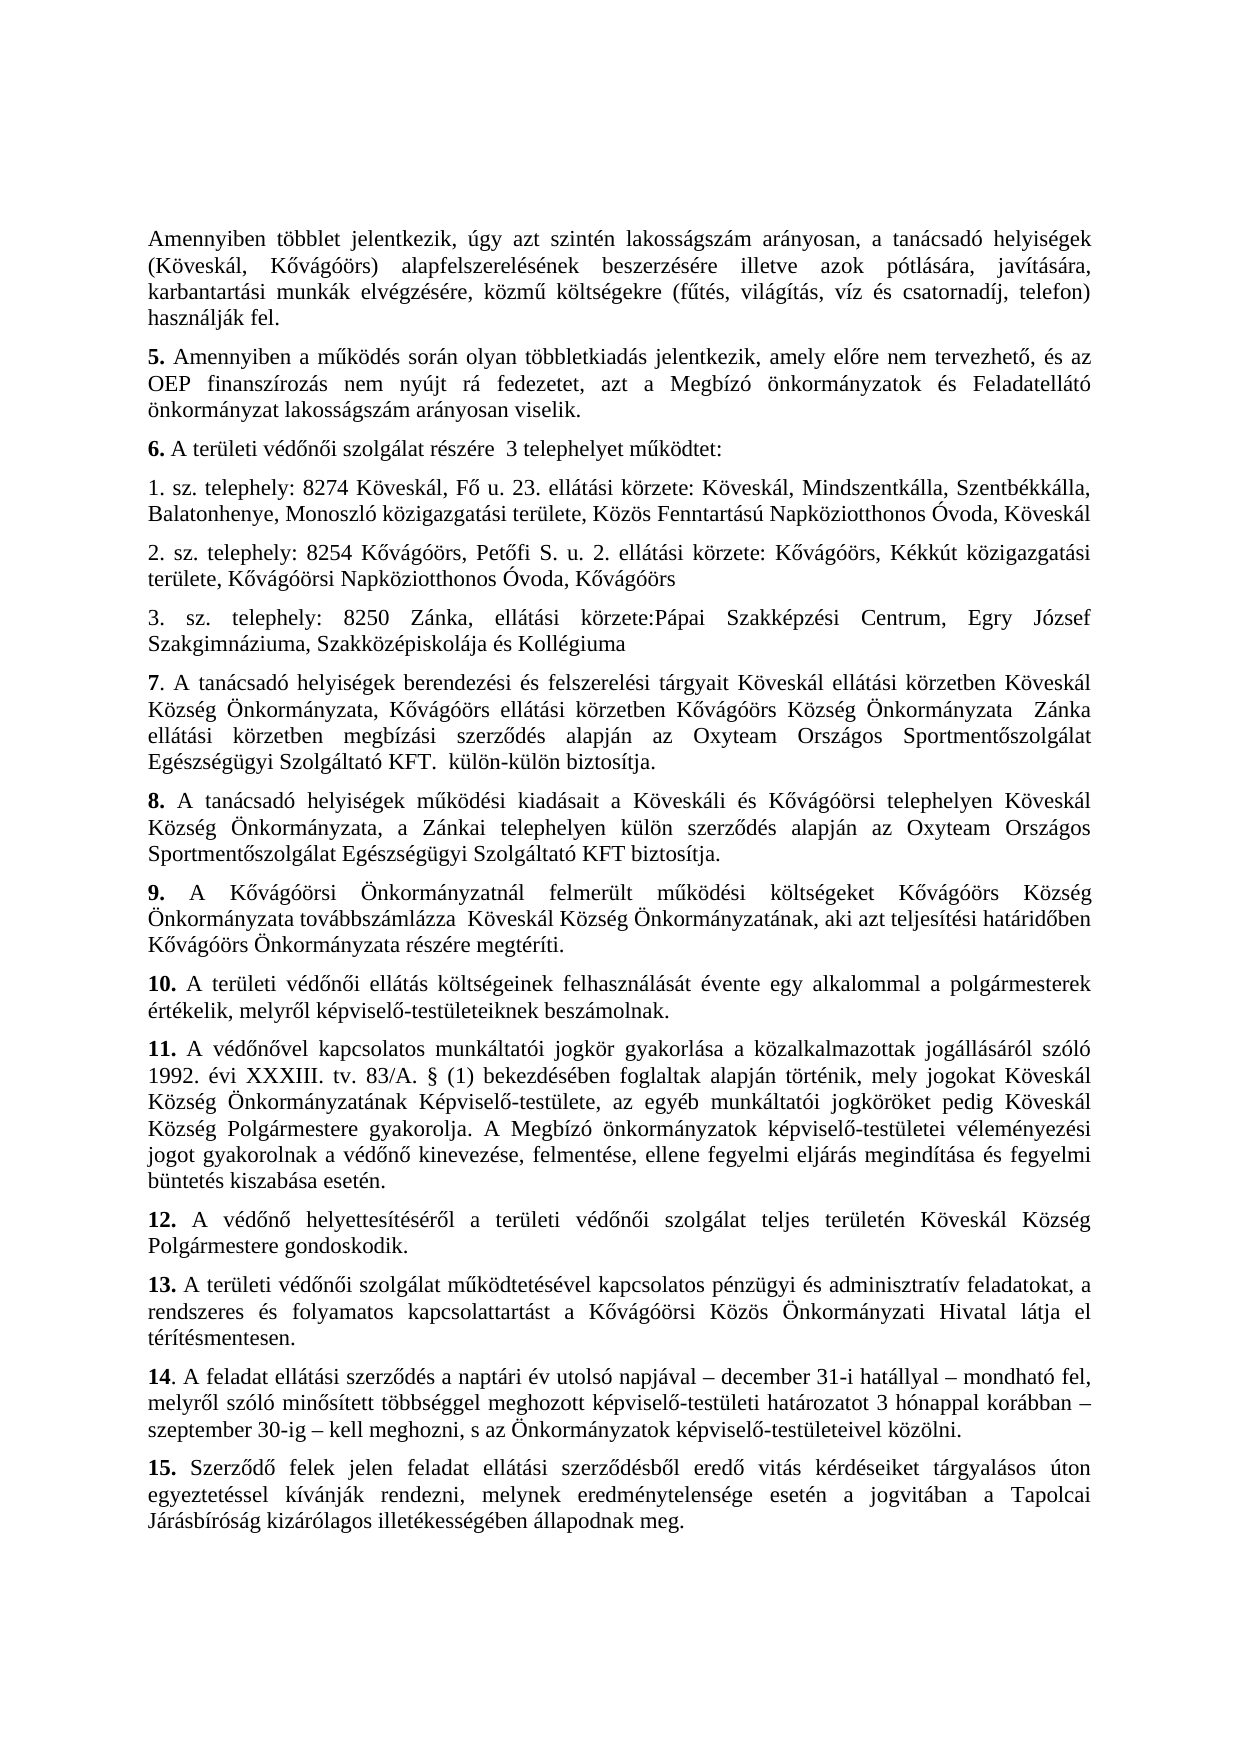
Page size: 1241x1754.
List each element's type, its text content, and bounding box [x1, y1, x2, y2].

text 9. A Kővágóörsi Önkormányzatnál felmerült működési költségeket Kővágóörs Község Önkormányzata továbbszámlázza Köveskál Község Önkormányzatának, aki azt teljesítési határidőben Kővágóörs Önkormányzata részére megtéríti. [148, 879, 1093, 958]
text 13. A területi védőnői szolgálat működtetésével kapcsolatos pénzügyi és adminisztratív feladatokat, a rendszeres és folyamatos kapcsolattartást a Kővágóörsi Közös Önkormányzati Hivatal látja el térítésmentesen. [148, 1271, 1093, 1350]
text 7. A tanácsadó helyiségek berendezési és felszerelési tárgyait Köveskál ellátási körzetben Köveskál Község Önkormányzata, Kővágóörs ellátási körzetben Kővágóörs Község Önkormányzata Zánka ellátási körzetben megbízási szerződés alapján az Oxyteam Országos Sportmentőszolgálat Egészségügyi Szolgáltató KFT. külön-külön biztosítja. [148, 669, 1093, 775]
text 10. A területi védőnői ellátás költségeinek felhasználását évente egy alkalommal a polgármesterek értékelik, melyről képviselő-testületeiknek beszámolnak. [148, 970, 1093, 1023]
text 1. sz. telephely: 8274 Köveskál, Fő u. 23. ellátási körzete: Köveskál, Mindszentkálla, Szentbékkálla, Balatonhenye, Monoszló közigazgatási területe, Közös Fenntartású Napköziotthonos Óvoda, Köveskál [148, 474, 1093, 526]
text 6. A területi védőnői szolgálat részére 3 telephelyet működtet: [148, 435, 1093, 461]
text 8. A tanácsadó helyiségek működési kiadásait a Köveskáli és Kővágóörsi telephelyen Köveskál Község Önkormányzata, a Zánkai telephelyen külön szerződés alapján az Oxyteam Országos Sportmentőszolgálat Egészségügyi Szolgáltató KFT biztosítja. [148, 787, 1093, 866]
text 3. sz. telephely: 8250 Zánka, ellátási körzete:Pápai Szakképzési Centrum, Egry József Szakgimnáziuma, Szakközépiskolája és Kollégiuma [148, 604, 1093, 657]
text 14. A feladat ellátási szerződés a naptári év utolsó napjával – december 31-i hatállyal – mondható fel, melyről szóló minősített többséggel meghozott képviselő-testületi határozatot 3 hónappal korábban – szeptember 30-ig – kell meghozni, s az Önkormányzatok képviselő-testületeivel közölni. [148, 1363, 1093, 1442]
text 11. A védőnővel kapcsolatos munkáltatói jogkör gyakorlása a közalkalmazottak jogállásáról szóló 1992. évi XXXIII. tv. 83/A. § (1) bekezdésében foglaltak alapján történik, mely jogokat Köveskál Község Önkormányzatának Képviselő-testülete, az egyéb munkáltatói jogköröket pedig Köveskál Község Polgármestere gyakorolja. A Megbízó önkormányzatok képviselő-testületei véleményezési jogot gyakorolnak a védőnő kinevezése, felmentése, ellene fegyelmi eljárás megindítása és fegyelmi büntetés kiszabása esetén. [148, 1036, 1093, 1194]
text Amennyiben többlet jelentkezik, úgy azt szintén lakosságszám arányosan, a tanácsadó helyiségek (Köveskál, Kővágóörs) alapfelszerelésének beszerzésére illetve azok pótlására, javítására, karbantartási munkák elvégzésére, közmű költségekre (fűtés, világítás, víz és csatornadíj, telefon) használják fel. [148, 225, 1093, 331]
text 15. Szerződő felek jelen feladat ellátási szerződésből eredő vitás kérdéseiket tárgyalásos úton egyeztetéssel kívánják rendezni, melynek eredménytelensége esetén a jogvitában a Tapolcai Járásbíróság kizárólagos illetékességében állapodnak meg. [148, 1454, 1093, 1533]
text 12. A védőnő helyettesítéséről a területi védőnői szolgálat teljes területén Köveskál Község Polgármestere gondoskodik. [148, 1206, 1093, 1259]
text 5. Amennyiben a működés során olyan többletkiadás jelentkezik, amely előre nem tervezhető, és az OEP finanszírozás nem nyújt rá fedezetet, azt a Megbízó önkormányzatok és Feladatellátó önkormányzat lakosságszám arányosan viselik. [148, 343, 1093, 422]
text 2. sz. telephely: 8254 Kővágóörs, Petőfi S. u. 2. ellátási körzete: Kővágóörs, Kékkút közigazgatási területe, Kővágóörsi Napköziotthonos Óvoda, Kővágóörs [148, 539, 1093, 592]
